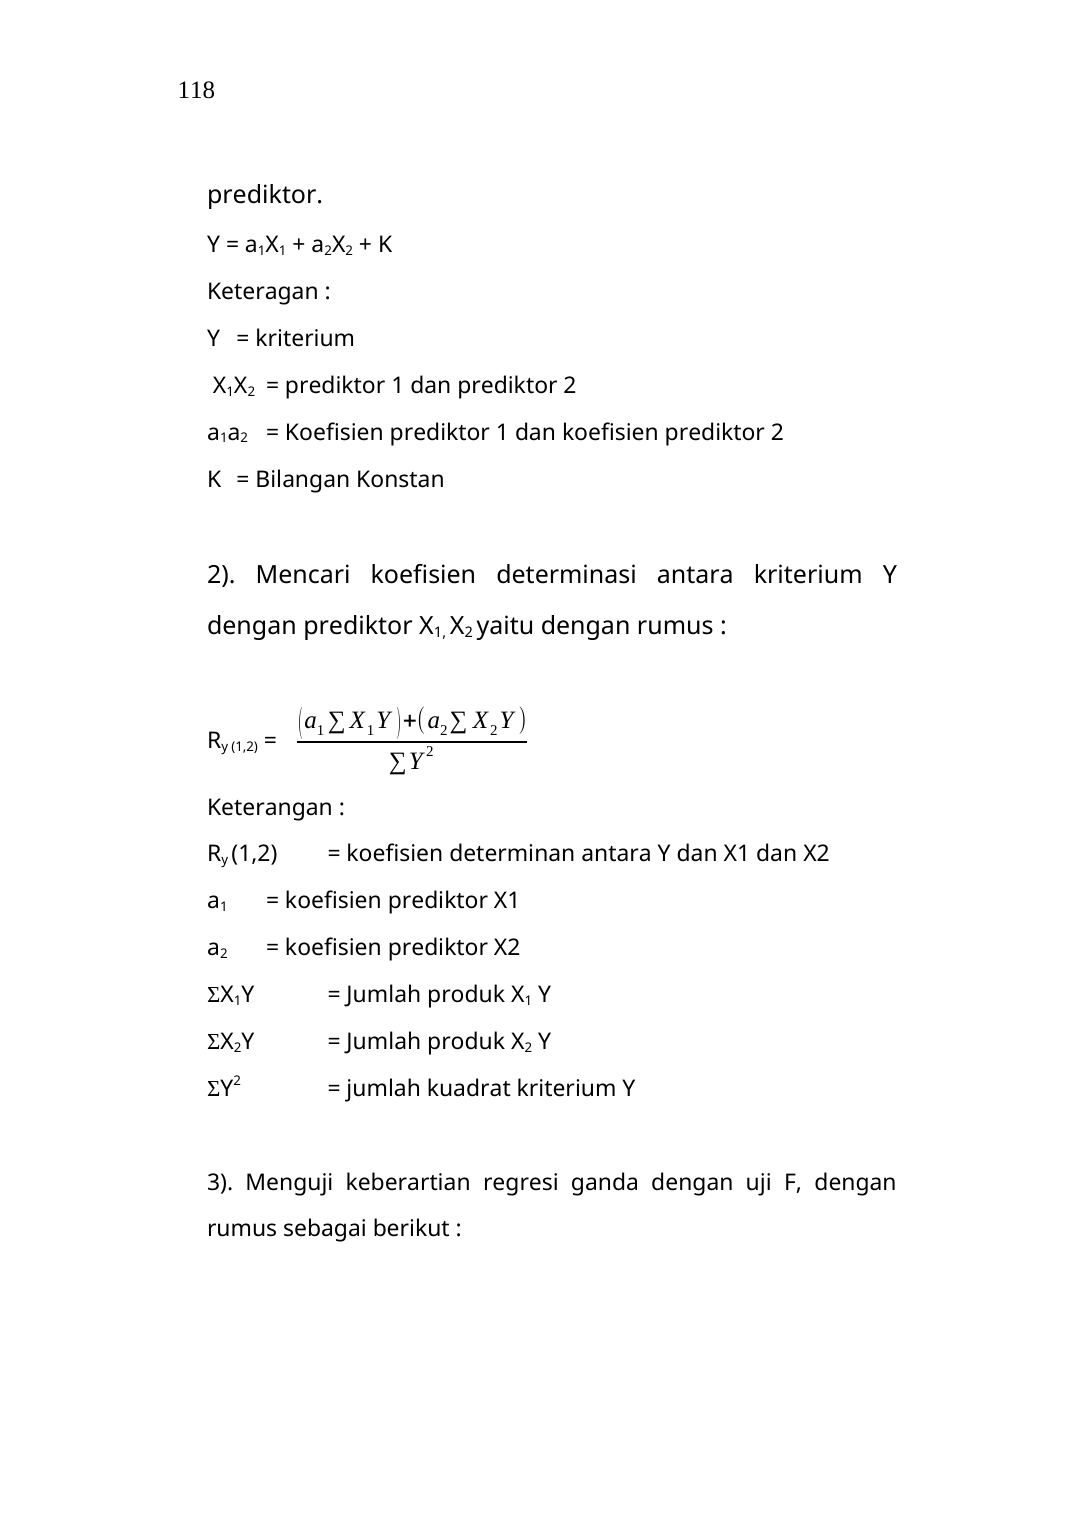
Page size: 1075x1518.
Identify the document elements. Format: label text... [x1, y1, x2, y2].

text ƩX2Y = Jumlah produk X2 Y [207, 1025, 898, 1056]
text K = Bilangan Konstan [207, 463, 898, 494]
text Ry (1,2) = [207, 705, 898, 775]
text a2 = koefisien prediktor X2 [207, 931, 898, 962]
text Y = a1X1 + a2X2 + K [207, 228, 898, 259]
text 2). Mencari koefisien determinasi antara kriterium Y dengan prediktor X1, X2 yaitu dengan rumus : [207, 556, 898, 641]
text Keteragan : [207, 275, 898, 306]
text a1a2 = Koefisien prediktor 1 dan koefisien prediktor 2 [207, 416, 898, 447]
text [207, 177, 898, 211]
text ƩY2 = jumlah kuadrat kriterium Y [207, 1072, 898, 1103]
text Keterangan : [207, 791, 898, 822]
text Ry (1,2) = koefisien determinan antara Y dan X1 dan X2 [207, 837, 898, 869]
text Y = kriterium [207, 322, 898, 353]
text a1 = koefisien prediktor X1 [207, 884, 898, 916]
text X1X2 = prediktor 1 dan prediktor 2 [207, 369, 898, 400]
text 3). Menguji keberartian regresi ganda dengan uji F, dengan rumus sebagai berikut : [207, 1166, 898, 1244]
text ƩX1Y = Jumlah produk X1 Y [207, 978, 898, 1009]
